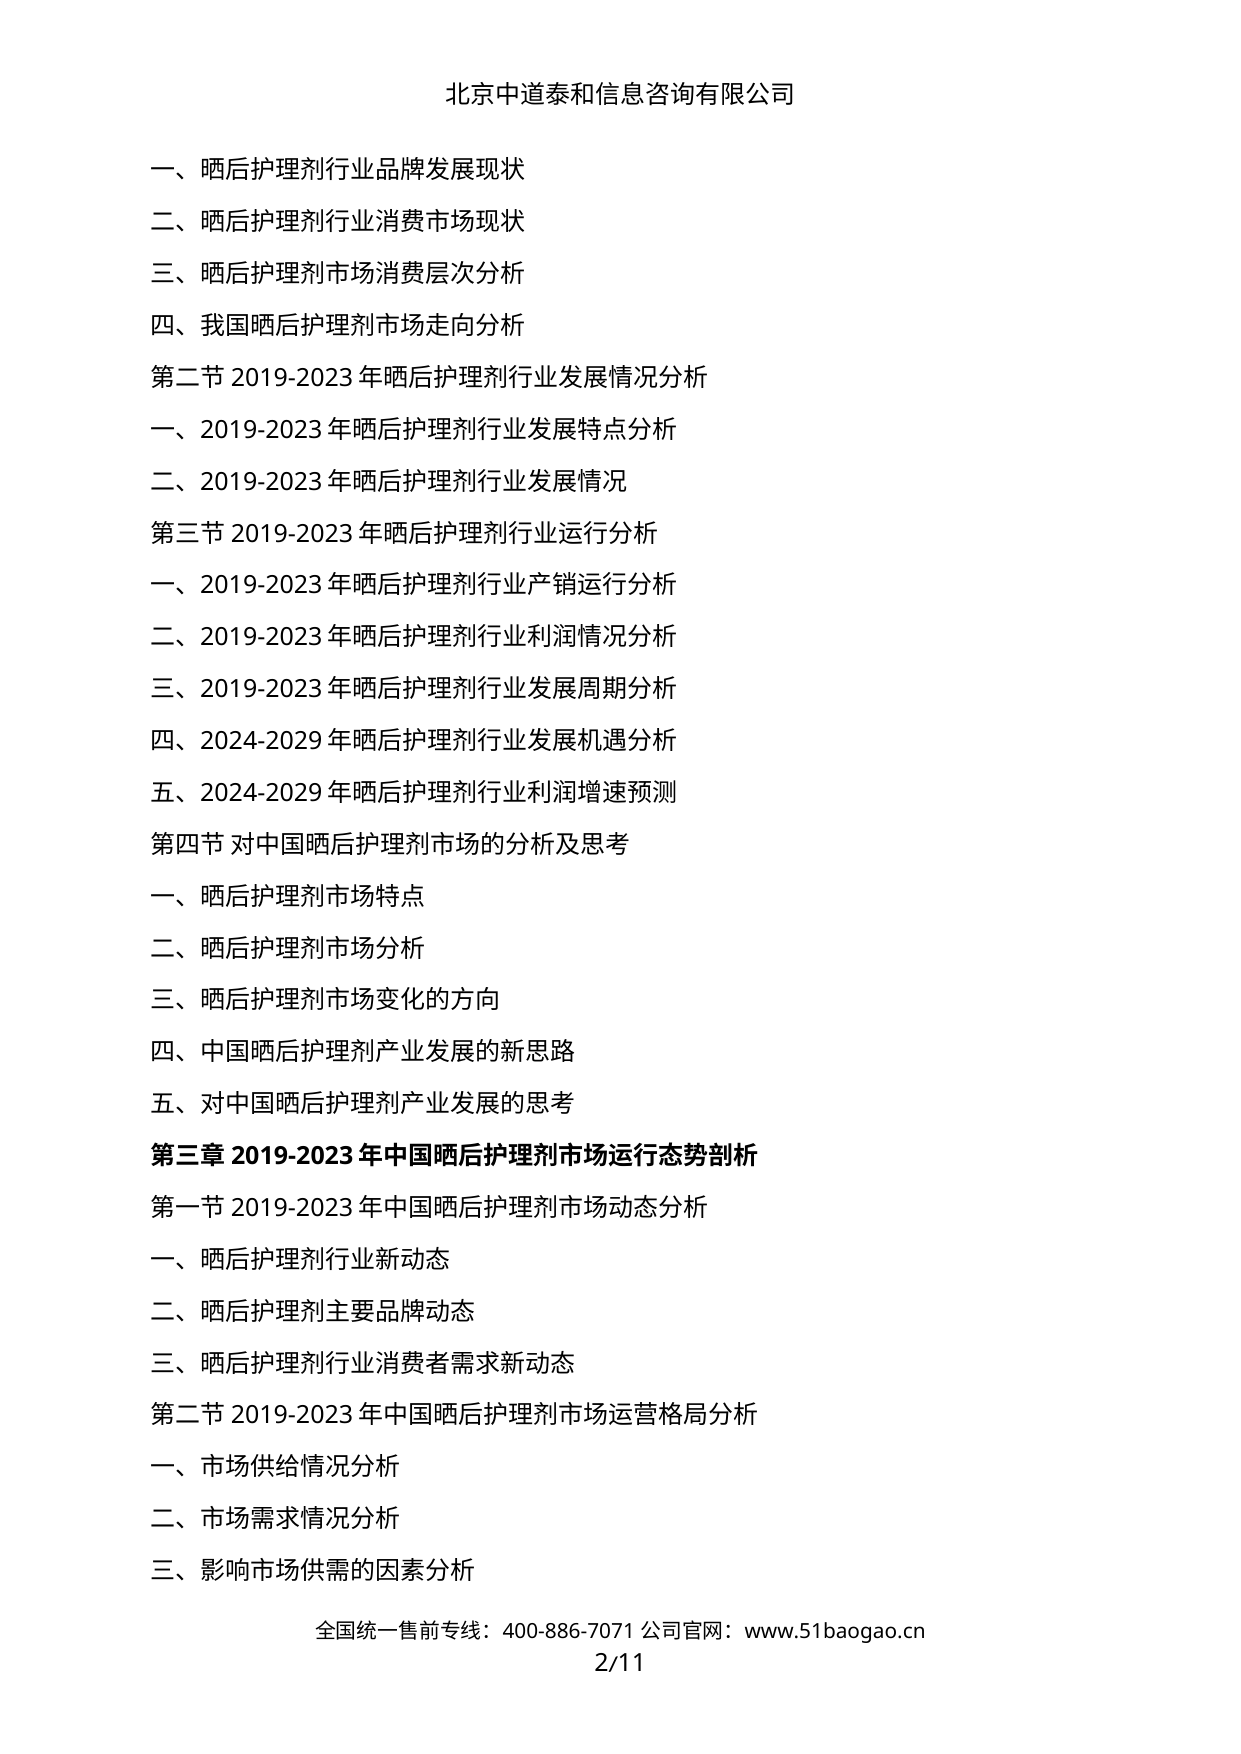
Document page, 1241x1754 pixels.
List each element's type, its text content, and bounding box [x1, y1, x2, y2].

text 一、晒后护理剂行业品牌发展现状 [150, 150, 1090, 186]
text 三、影响市场供需的因素分析 [150, 1551, 1090, 1587]
text 一、2019-2023年晒后护理剂行业产销运行分析 [150, 565, 1090, 601]
text 三、2019-2023年晒后护理剂行业发展周期分析 [150, 669, 1090, 705]
text 二、市场需求情况分析 [150, 1499, 1090, 1535]
text 第四节 对中国晒后护理剂市场的分析及思考 [150, 824, 1090, 861]
text 二、2019-2023年晒后护理剂行业利润情况分析 [150, 617, 1090, 653]
text 第一节 2019-2023年中国晒后护理剂市场动态分析 [150, 1187, 1090, 1224]
text 四、中国晒后护理剂产业发展的新思路 [150, 1032, 1090, 1068]
text 三、晒后护理剂行业消费者需求新动态 [150, 1343, 1090, 1379]
text 第三节 2019-2023年晒后护理剂行业运行分析 [150, 513, 1090, 549]
text 第二节 2019-2023年晒后护理剂行业发展情况分析 [150, 357, 1090, 394]
text 第二节 2019-2023年中国晒后护理剂市场运营格局分析 [150, 1395, 1090, 1431]
text 二、晒后护理剂主要品牌动态 [150, 1291, 1090, 1327]
text 三、晒后护理剂市场变化的方向 [150, 980, 1090, 1016]
text 五、对中国晒后护理剂产业发展的思考 [150, 1084, 1090, 1120]
text 二、晒后护理剂行业消费市场现状 [150, 202, 1090, 238]
text 二、2019-2023年晒后护理剂行业发展情况 [150, 461, 1090, 497]
text 一、2019-2023年晒后护理剂行业发展特点分析 [150, 409, 1090, 446]
text 第三章 2019-2023年中国晒后护理剂市场运行态势剖析 [150, 1136, 1090, 1172]
text 三、晒后护理剂市场消费层次分析 [150, 254, 1090, 290]
text 五、2024-2029年晒后护理剂行业利润增速预测 [150, 772, 1090, 809]
text 一、市场供给情况分析 [150, 1447, 1090, 1483]
text 四、2024-2029年晒后护理剂行业发展机遇分析 [150, 721, 1090, 757]
text 一、晒后护理剂市场特点 [150, 876, 1090, 912]
text 四、我国晒后护理剂市场走向分析 [150, 306, 1090, 342]
text 一、晒后护理剂行业新动态 [150, 1239, 1090, 1276]
text 二、晒后护理剂市场分析 [150, 928, 1090, 964]
